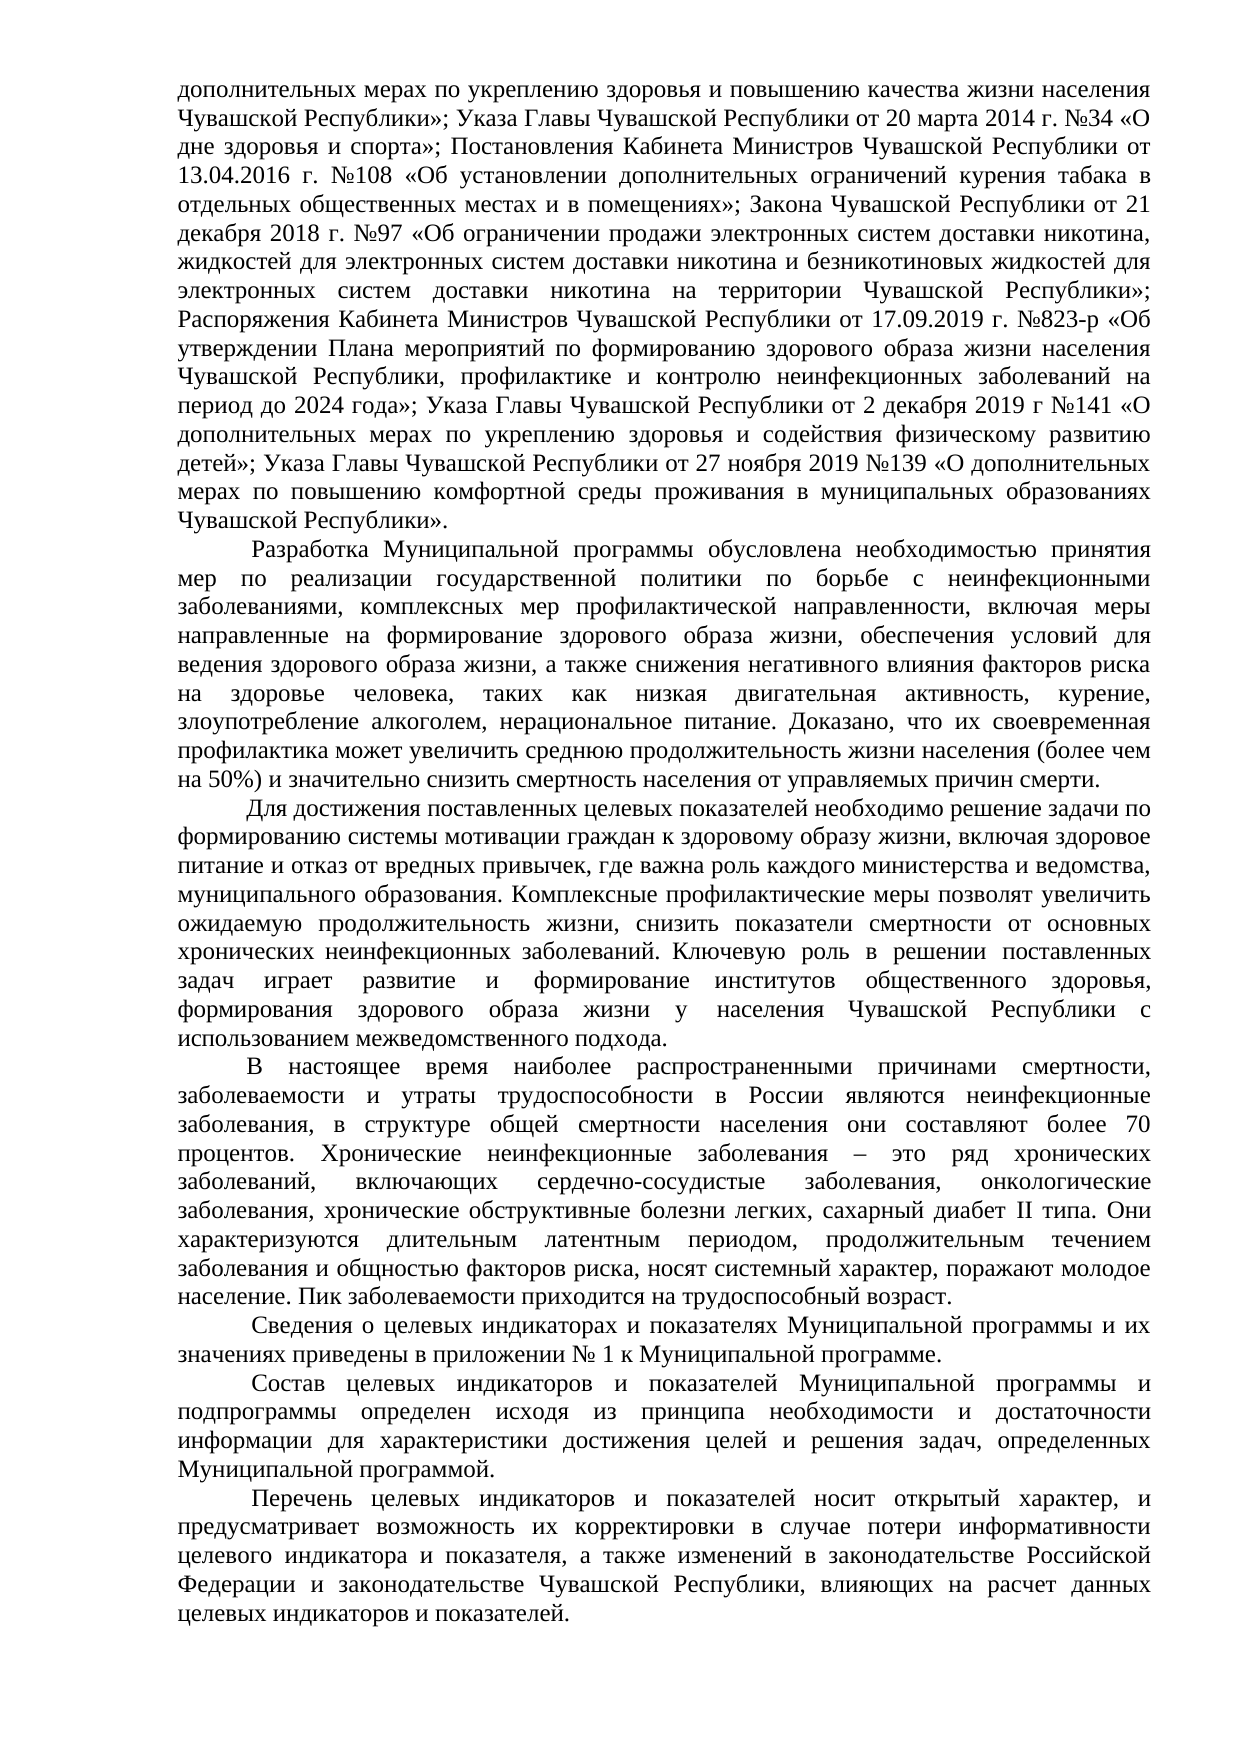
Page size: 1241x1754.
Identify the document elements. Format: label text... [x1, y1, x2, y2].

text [177, 74, 1152, 534]
text Состав целевых индикаторов и показателей Муниципальной программы и подпрограммы определен исходя из принципа необходимости и достаточности информации для характеристики достижения целей и решения задач, определенных Муниципальной программой. [177, 1368, 1152, 1483]
text Перечень целевых индикаторов и показателей носит открытый характер, и предусматривает возможность их корректировки в случае потери информативности целевого индикатора и показателя, а также изменений в законодательстве Российской Федерации и законодательстве Чувашской Республики, влияющих на расчет данных целевых индикаторов и показателей. [177, 1483, 1152, 1626]
text Сведения о целевых индикаторах и показателях Муниципальной программы и их значениях приведены в приложении № 1 к Муниципальной программе. [177, 1310, 1152, 1368]
text Для достижения поставленных целевых показателей необходимо решение задачи по формированию системы мотивации граждан к здоровому образу жизни, включая здоровое питание и отказ от вредных привычек, где важна роль каждого министерства и ведомства, муниципального образования. Комплексные профилактические меры позволят увеличить ожидаемую продолжительность жизни, снизить показатели смертности от основных хронических неинфекционных заболеваний. Ключевую роль в решении поставленных задач играет развитие и формирование институтов общественного здоровья, формирования здорового образа жизни у населения Чувашской Республики с использованием межведомственного подхода. [177, 793, 1152, 1051]
list В настоящее время наиболее распространенными причинами смертности, заболеваемости и утраты трудоспособности в России являются неинфекционные заболевания, в структуре общей смертности населения они составляют более 70 процентов. Хронические неинфекционные заболевания – это ряд хронических заболеваний, включающих сердечно-сосудистые заболевания, онкологические заболевания, хронические обструктивные болезни легких, сахарный диабет II типа. Они характеризуются длительным латентным периодом, продолжительным течением заболевания и общностью факторов риска, носят системный характер, поражают молодое население. Пик заболеваемости приходится на трудоспособный возраст. [177, 1051, 1152, 1310]
text Разработка Муниципальной программы обусловлена необходимостью принятия мер по реализации государственной политики по борьбе с неинфекционными заболеваниями, комплексных мер профилактической направленности, включая меры направленные на формирование здорового образа жизни, обеспечения условий для ведения здорового образа жизни, а также снижения негативного влияния факторов риска на здоровье человека, таких как низкая двигательная активность, курение, злоупотребление алкоголем, нерациональное питание. Доказано, что их своевременная профилактика может увеличить среднюю продолжительность жизни населения (более чем на 50%) и значительно снизить смертность населения от управляемых причин смерти. [177, 534, 1152, 793]
